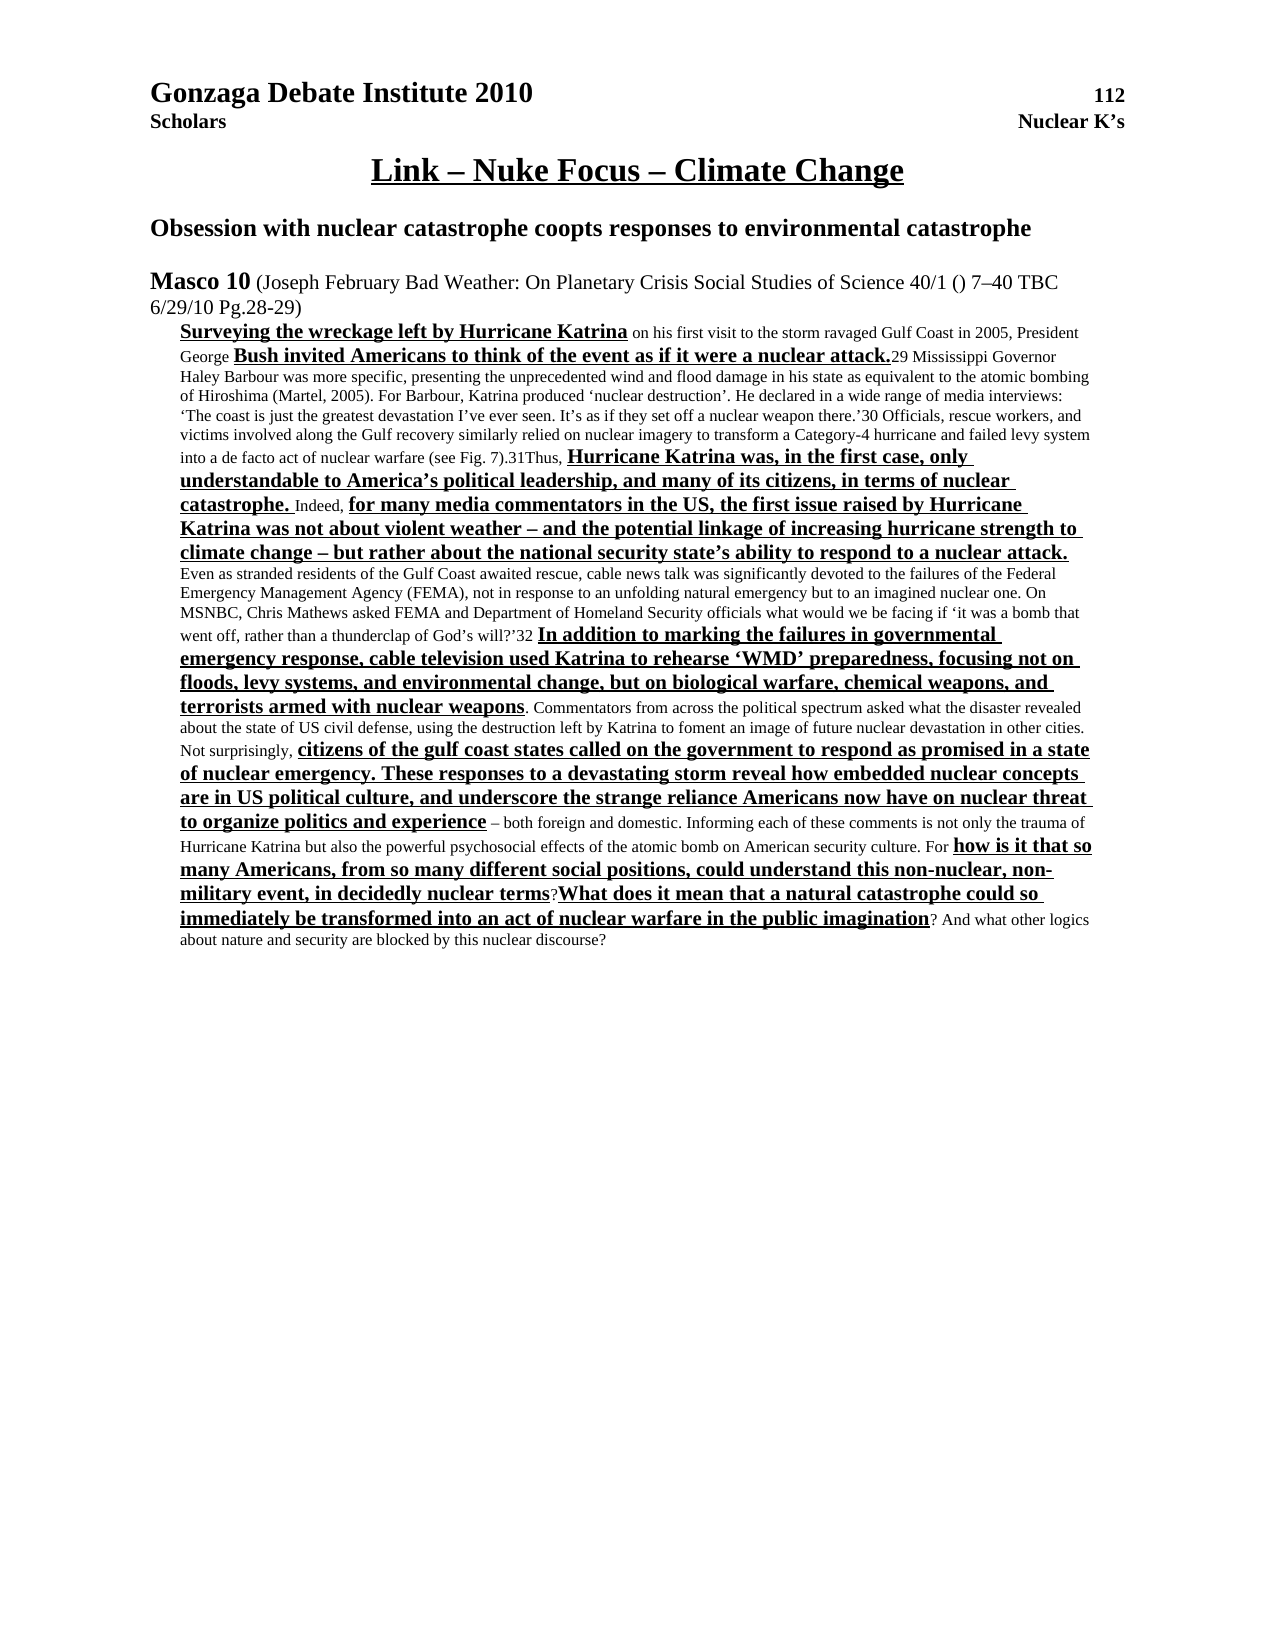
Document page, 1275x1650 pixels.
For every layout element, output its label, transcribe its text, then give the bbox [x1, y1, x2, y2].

text Obsession with nuclear catastrophe coopts responses to environmental catastrophe [150, 213, 1125, 242]
title Link – Nuke Focus – Climate Change [150, 150, 1125, 188]
text Surveying the wreckage left by Hurricane Katrina on his first visit to the storm ravaged Gulf Coast in 2005, President George Bush invited Americans to think of the event as if it were a nuclear attack.29 Mississippi Governor Haley Barbour was more specific, presenting the unprecedented wind and flood damage in his state as equivalent to the atomic bombing of Hiroshima (Martel, 2005). For Barbour, Katrina produced ‘nuclear destruction’. He declared in a wide range of media interviews: ‘The coast is just the greatest devastation I’ve ever seen. It’s as if they set off a nuclear weapon there.’30 Officials, rescue workers, and victims involved along the Gulf recovery similarly relied on nuclear imagery to transform a Category-4 hurricane and failed levy system into a de facto act of nuclear warfare (see Fig. 7).31Thus, Hurricane Katrina was, in the first case, only understandable to America’s political leadership, and many of its citizens, in terms of nuclear catastrophe. Indeed, for many media commentators in the US, the first issue raised by Hurricane Katrina was not about violent weather – and the potential linkage of increasing hurricane strength to climate change – but rather about the national security state’s ability to respond to a nuclear attack. Even as stranded residents of the Gulf Coast awaited rescue, cable news talk was significantly devoted to the failures of the Federal Emergency Management Agency (FEMA), not in response to an unfolding natural emergency but to an imagined nuclear one. On MSNBC, Chris Mathews asked FEMA and Department of Homeland Security officials what would we be facing if ‘it was a bomb that went off, rather than a thunderclap of God’s will?’32 In addition to marking the failures in governmental emergency response, cable television used Katrina to rehearse ‘WMD’ preparedness, focusing not on floods, levy systems, and environmental change, but on biological warfare, chemical weapons, and terrorists armed with nuclear weapons. Commentators from across the political spectrum asked what the disaster revealed about the state of US civil defense, using the destruction left by Katrina to foment an image of future nuclear devastation in other cities. Not surprisingly, citizens of the gulf coast states called on the government to respond as promised in a state of nuclear emergency. These responses to a devastating storm reveal how embedded nuclear concepts are in US political culture, and underscore the strange reliance Americans now have on nuclear threat to organize politics and experience – both foreign and domestic. Informing each of these comments is not only the trauma of Hurricane Katrina but also the powerful psychosocial effects of the atomic bomb on American security culture. For how is it that so many Americans, from so many different social positions, could understand this non-nuclear, non-military event, in decidedly nuclear terms?What does it mean that a natural catastrophe could so immediately be transformed into an act of nuclear warfare in the public imagination? And what other logics about nature and security are blocked by this nuclear discourse? [180, 319, 1095, 949]
text Masco 10 (Joseph February Bad Weather: On Planetary Crisis Social Studies of Science 40/1 () 7–40 TBC 6/29/10 Pg.28-29) [150, 266, 1125, 319]
